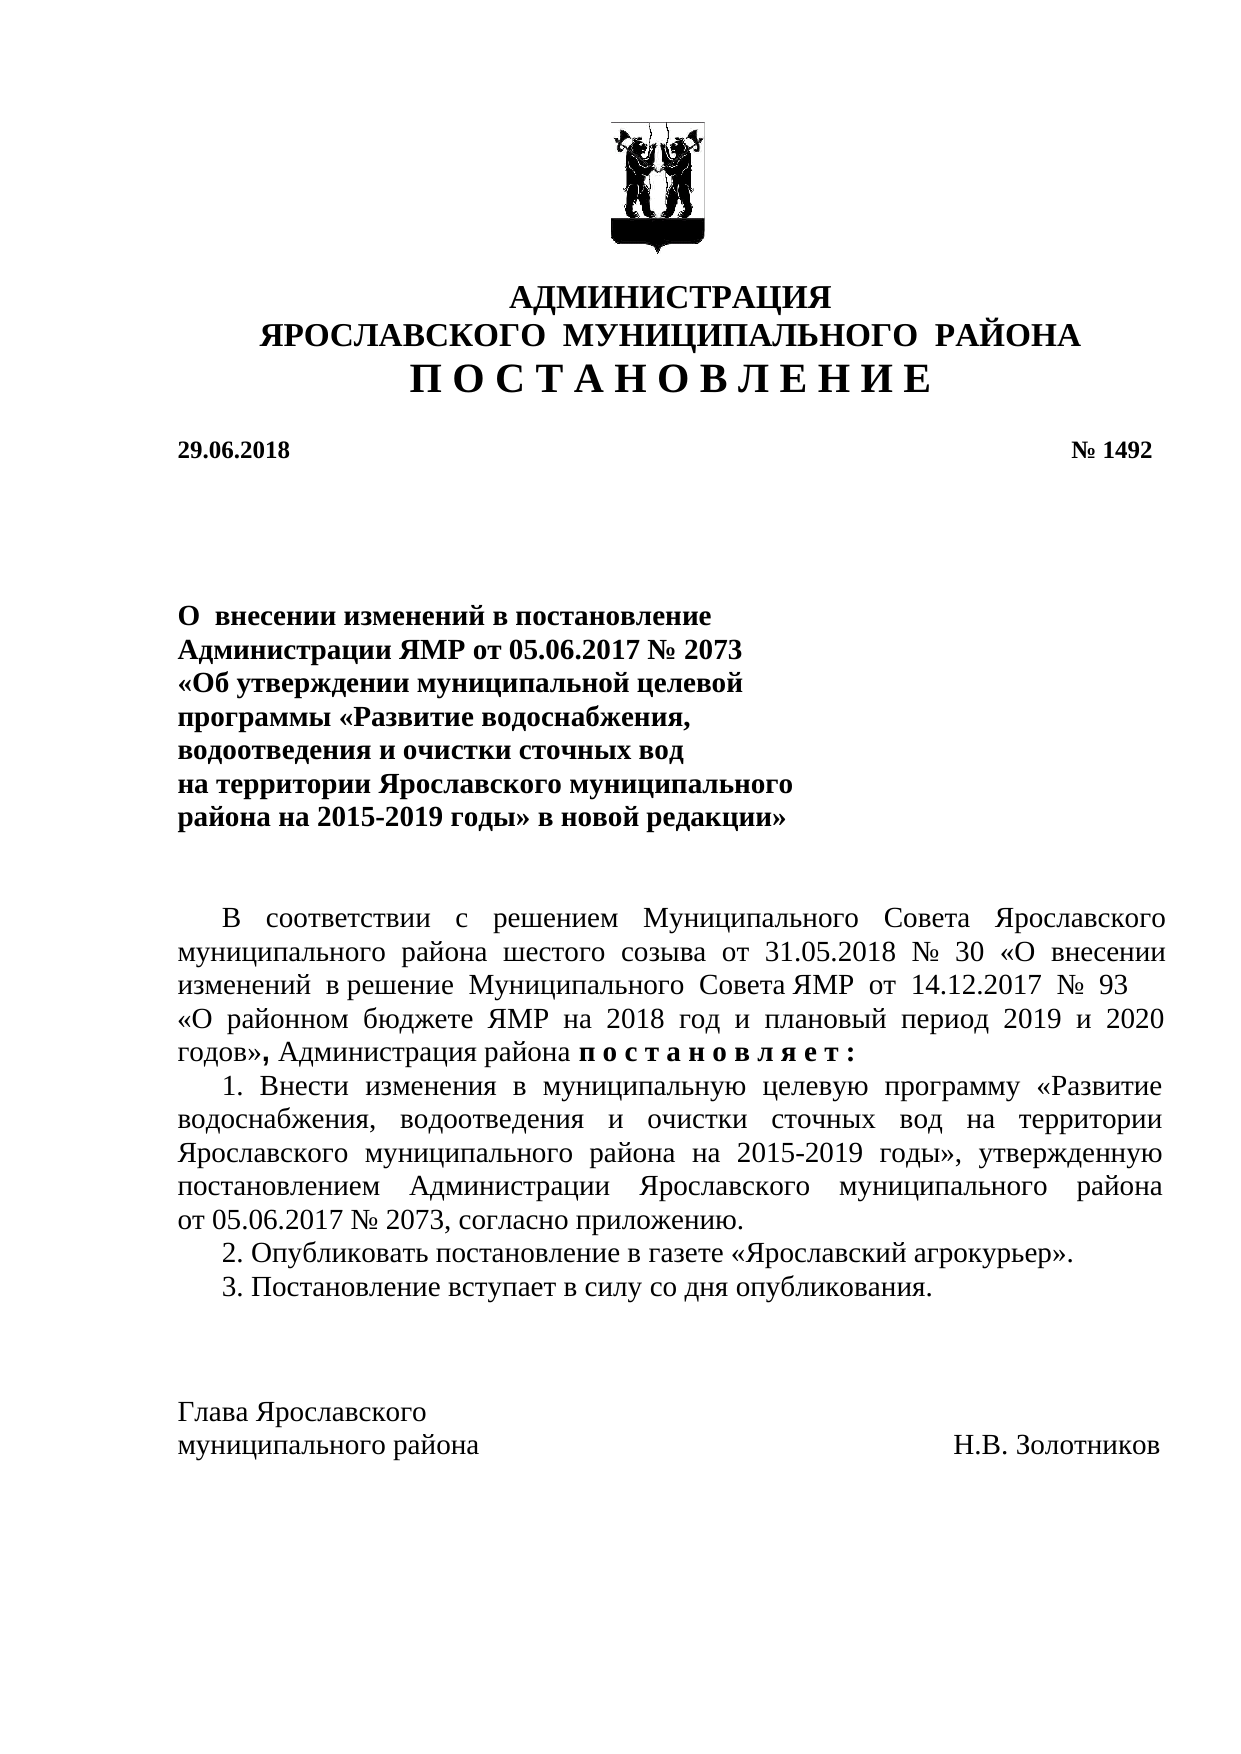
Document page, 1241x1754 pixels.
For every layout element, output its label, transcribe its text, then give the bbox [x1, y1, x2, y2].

subtitle П О С Т А Н О В Л Е Н И Е [177, 354, 1163, 402]
text 1. Внести изменения в муниципальную целевую программу «Развитие водоснабжения, водоотведения и очистки сточных вод на территории Ярославского муниципального района на 2015-2019 годы», утвержденную постановлением Администрации Ярославского муниципального района от 05.06.2017 № 2073, согласно приложению. [177, 1068, 1163, 1236]
text на территории Ярославского муниципального [177, 766, 1163, 799]
title «О районном бюджете ЯМР на 2018 год и плановый период 2019 и 2020 годов», Администрация района п о с т а н о в л я е т : [162, 1001, 1167, 1068]
text О внесении изменений в постановление [177, 598, 1163, 632]
text 3. Постановление вступает в силу со дня опубликования. [177, 1269, 1163, 1303]
text муниципального района Н.В. Золотников [177, 1427, 1163, 1461]
text АДМИНИСТРАЦИЯ [177, 277, 1163, 316]
text Администрации ЯМР от 05.06.2017 № 2073 [177, 632, 1163, 665]
text района на 2015-2019 годы» в новой редакции» [177, 799, 1163, 833]
text 29.06.2018 № 1492 [177, 435, 1163, 464]
title В соответствии с решением Муниципального Совета Ярославского муниципального района шестого созыва от 31.05.2018 № 30 «О внесении изменений в решение Муниципального Совета ЯМР от 14.12.2017 № 93 [177, 900, 1167, 1001]
text Глава Ярославского [177, 1394, 1163, 1427]
text программы «Развитие водоснабжения, [177, 699, 1163, 732]
picture [611, 122, 705, 254]
subtitle ЯРОСЛАВСКОГО МУНИЦИПАЛЬНОГО РАЙОНА [177, 316, 1163, 354]
text 2. Опубликовать постановление в газете «Ярославский агрокурьер». [177, 1236, 1163, 1269]
text водоотведения и очистки сточных вод [177, 732, 1163, 766]
text «Об утверждении муниципальной целевой [177, 665, 1163, 699]
